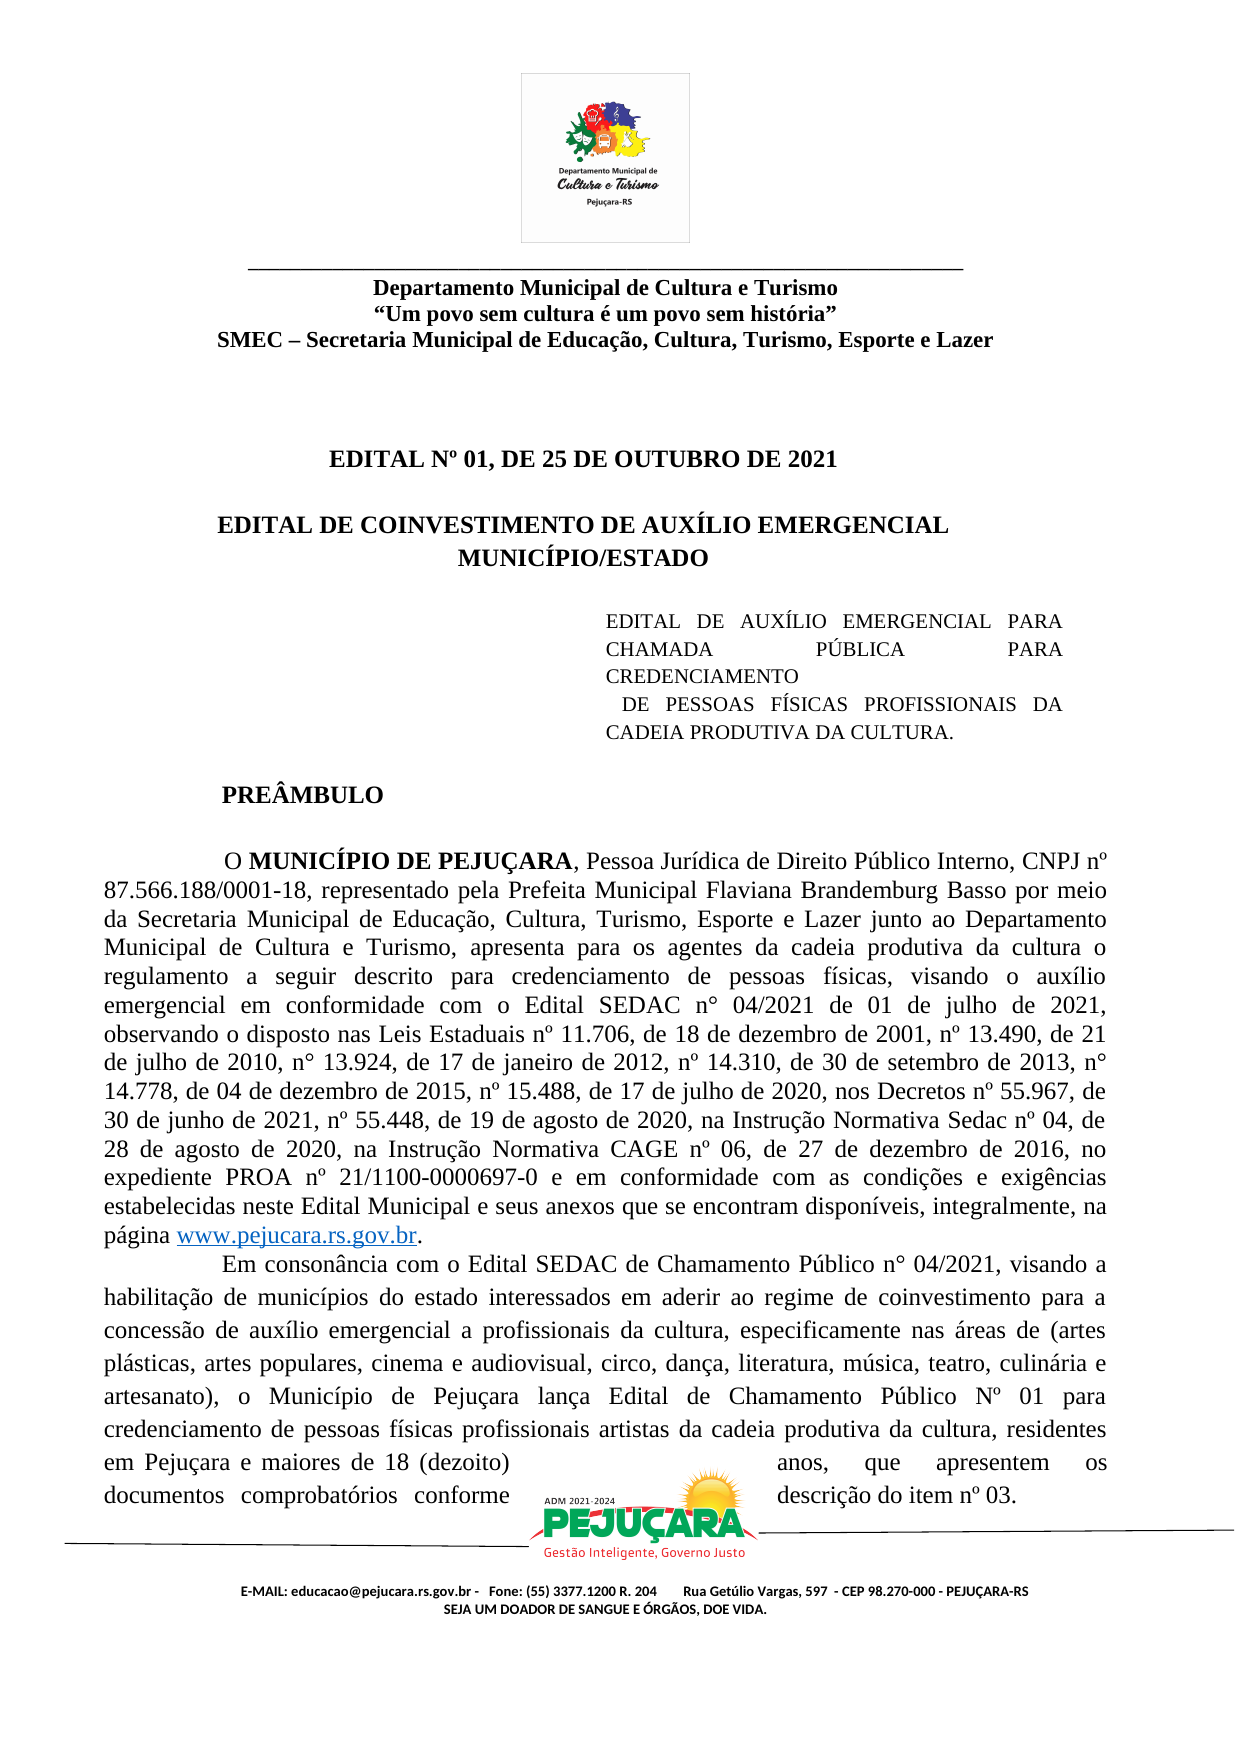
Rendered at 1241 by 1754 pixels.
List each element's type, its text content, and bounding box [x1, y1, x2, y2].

text PREÂMBULO [103, 780, 1063, 809]
picture [528, 1509, 758, 1560]
text EDITAL DE COINVESTIMENTO DE AUXÍLIO EMERGENCIAL MUNICÍPIO/ESTADO [103, 510, 1063, 572]
text Em consonância com o Edital SEDAC de Chamamento Público n° 04/2021, visando a habilitação de municípios do estado interessados em aderir ao regime de coinvestimento para a concessão de auxílio emergencial a profissionais da cultura, especificamente nas áreas de (artes plásticas, artes populares, cinema e audiovisual, circo, dança, literatura, música, teatro, culinária e artesanato), o Município de Pejuçara lança Edital de Chamamento Público Nº 01 para credenciamento de pessoas físicas profissionais artistas da cadeia produtiva da cultura, residentes em Pejuçara e maiores de 18 (dezoito) anos, que apresentem os documentos comprobatórios conforme descrição do item nº 03. [103, 1249, 1107, 1509]
text O MUNICÍPIO DE PEJUÇARA, Pessoa Jurídica de Direito Público Interno, CNPJ nº 87.566.188/0001-18, representado pela Prefeita Municipal Flaviana Brandemburg Basso por meio da Secretaria Municipal de Educação, Cultura, Turismo, Esporte e Lazer junto ao Departamento Municipal de Cultura e Turismo, apresenta para os agentes da cadeia produtiva da cultura o regulamento a seguir descrito para credenciamento de pessoas físicas, visando o auxílio emergencial em conformidade com o Edital SEDAC n° 04/2021 de 01 de julho de 2021, observando o disposto nas Leis Estaduais nº 11.706, de 18 de dezembro de 2001, nº 13.490, de 21 de julho de 2010, n° 13.924, de 17 de janeiro de 2012, nº 14.310, de 30 de setembro de 2013, n° 14.778, de 04 de dezembro de 2015, nº 15.488, de 17 de julho de 2020, nos Decretos nº 55.967, de 30 de junho de 2021, nº 55.448, de 19 de agosto de 2020, na Instrução Normativa Sedac nº 04, de 28 de agosto de 2020, na Instrução Normativa CAGE nº 06, de 27 de dezembro de 2016, no expediente PROA nº 21/1100-0000697-0 e em conformidade com as condições e exigências estabelecidas neste Edital Municipal e seus anexos que se encontram disponíveis, integralmente, na página www.pejucara.rs.gov.br. [103, 846, 1107, 1249]
text DE PESSOAS FÍSICAS PROFISSIONAIS DA CADEIA PRODUTIVA DA CULTURA. [606, 692, 1063, 744]
text EDITAL DE AUXÍLIO EMERGENCIAL PARA CHAMADA PÚBLICA PARA CREDENCIAMENTO [606, 609, 1063, 688]
picture [521, 73, 690, 243]
text EDITAL Nº 01, DE 25 DE OUTUBRO DE 2021 [103, 444, 1063, 473]
